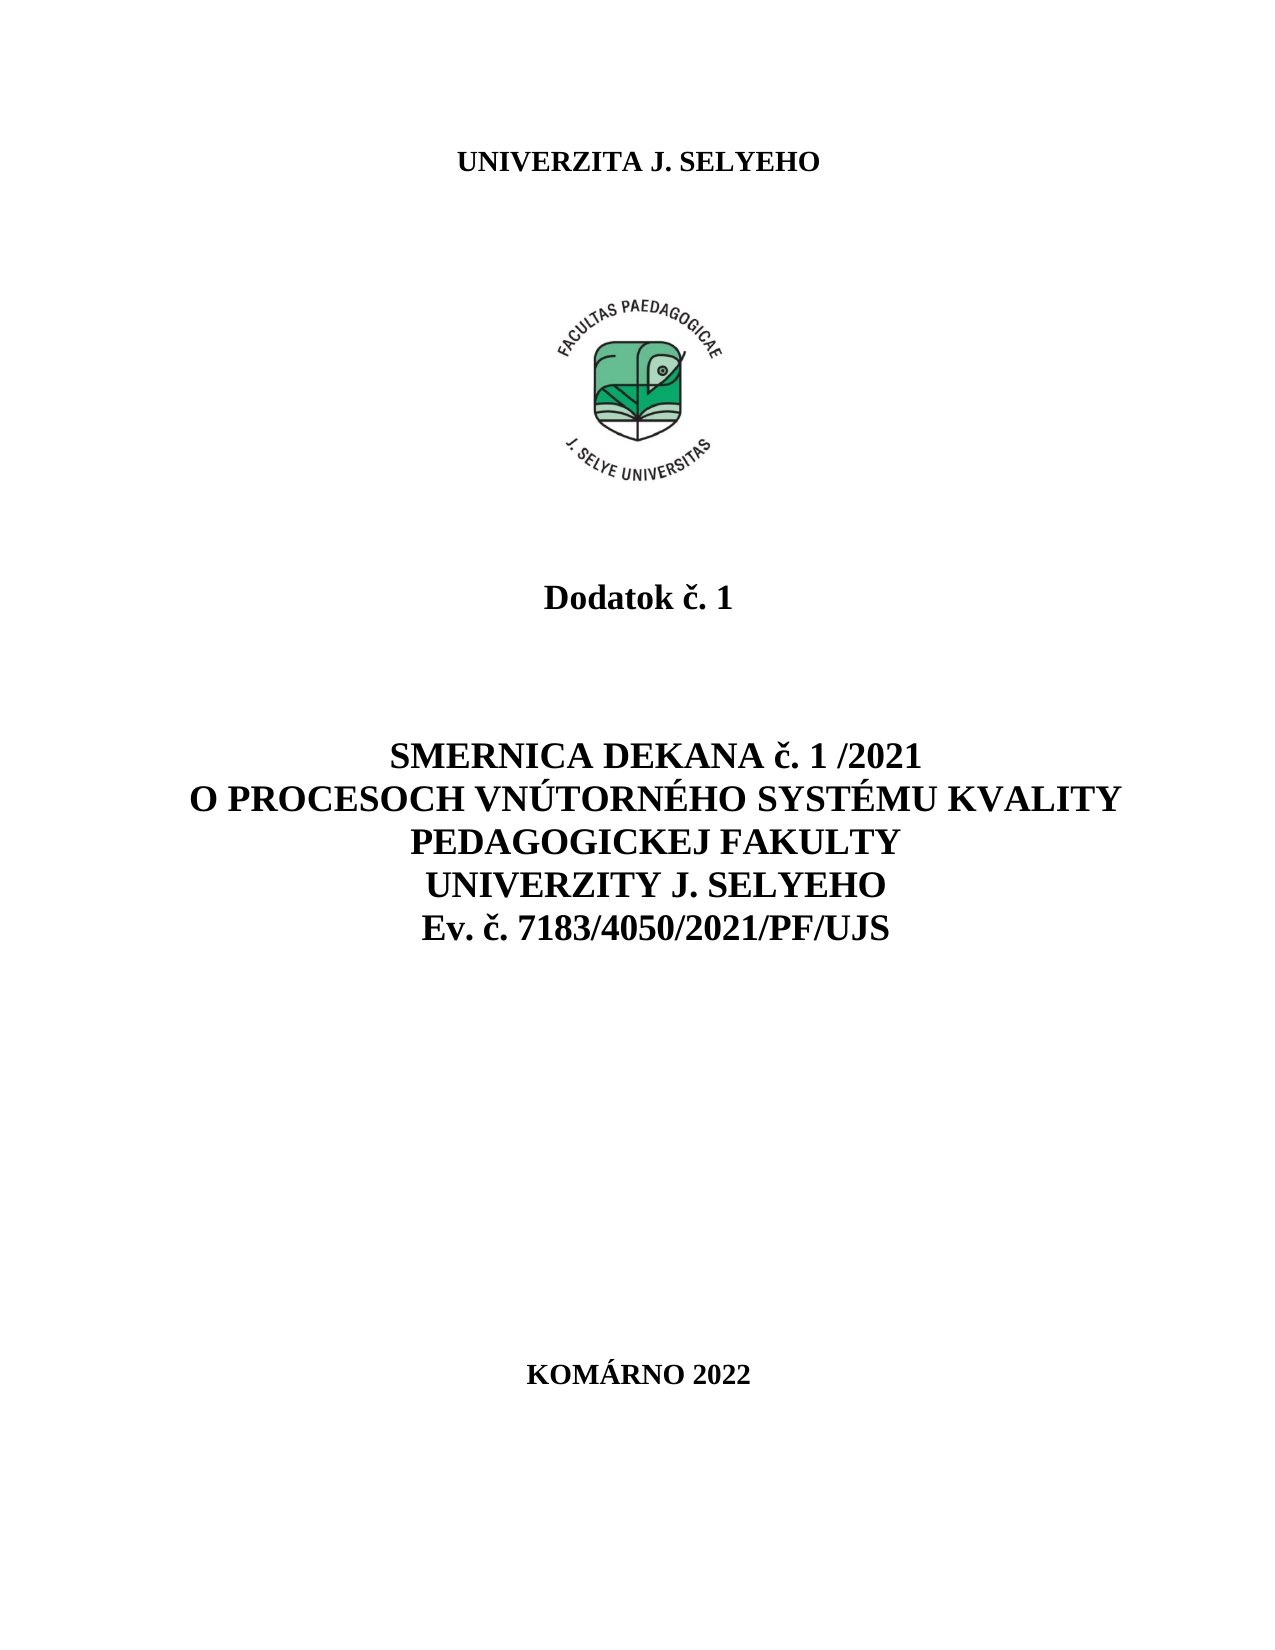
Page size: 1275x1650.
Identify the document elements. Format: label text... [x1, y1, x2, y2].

text KOMÁRNO 2022 [129, 1357, 1148, 1391]
title PEDAGOGICKEJ FAKULTY [164, 819, 1148, 863]
picture [550, 293, 729, 487]
title UNIVERZITY J. SELYEHO [164, 863, 1148, 906]
text UNIVERZITA J. SELYEHO [129, 144, 1148, 177]
title Ev. č. 7183/4050/2021/PF/UJS [164, 906, 1148, 949]
title O PROCESOCH VNÚTORNÉHO SYSTÉMU KVALITY [164, 776, 1148, 819]
title SMERNICA DEKANA č. 1 /2021 [164, 733, 1148, 776]
text Dodatok č. 1 [129, 576, 1148, 617]
